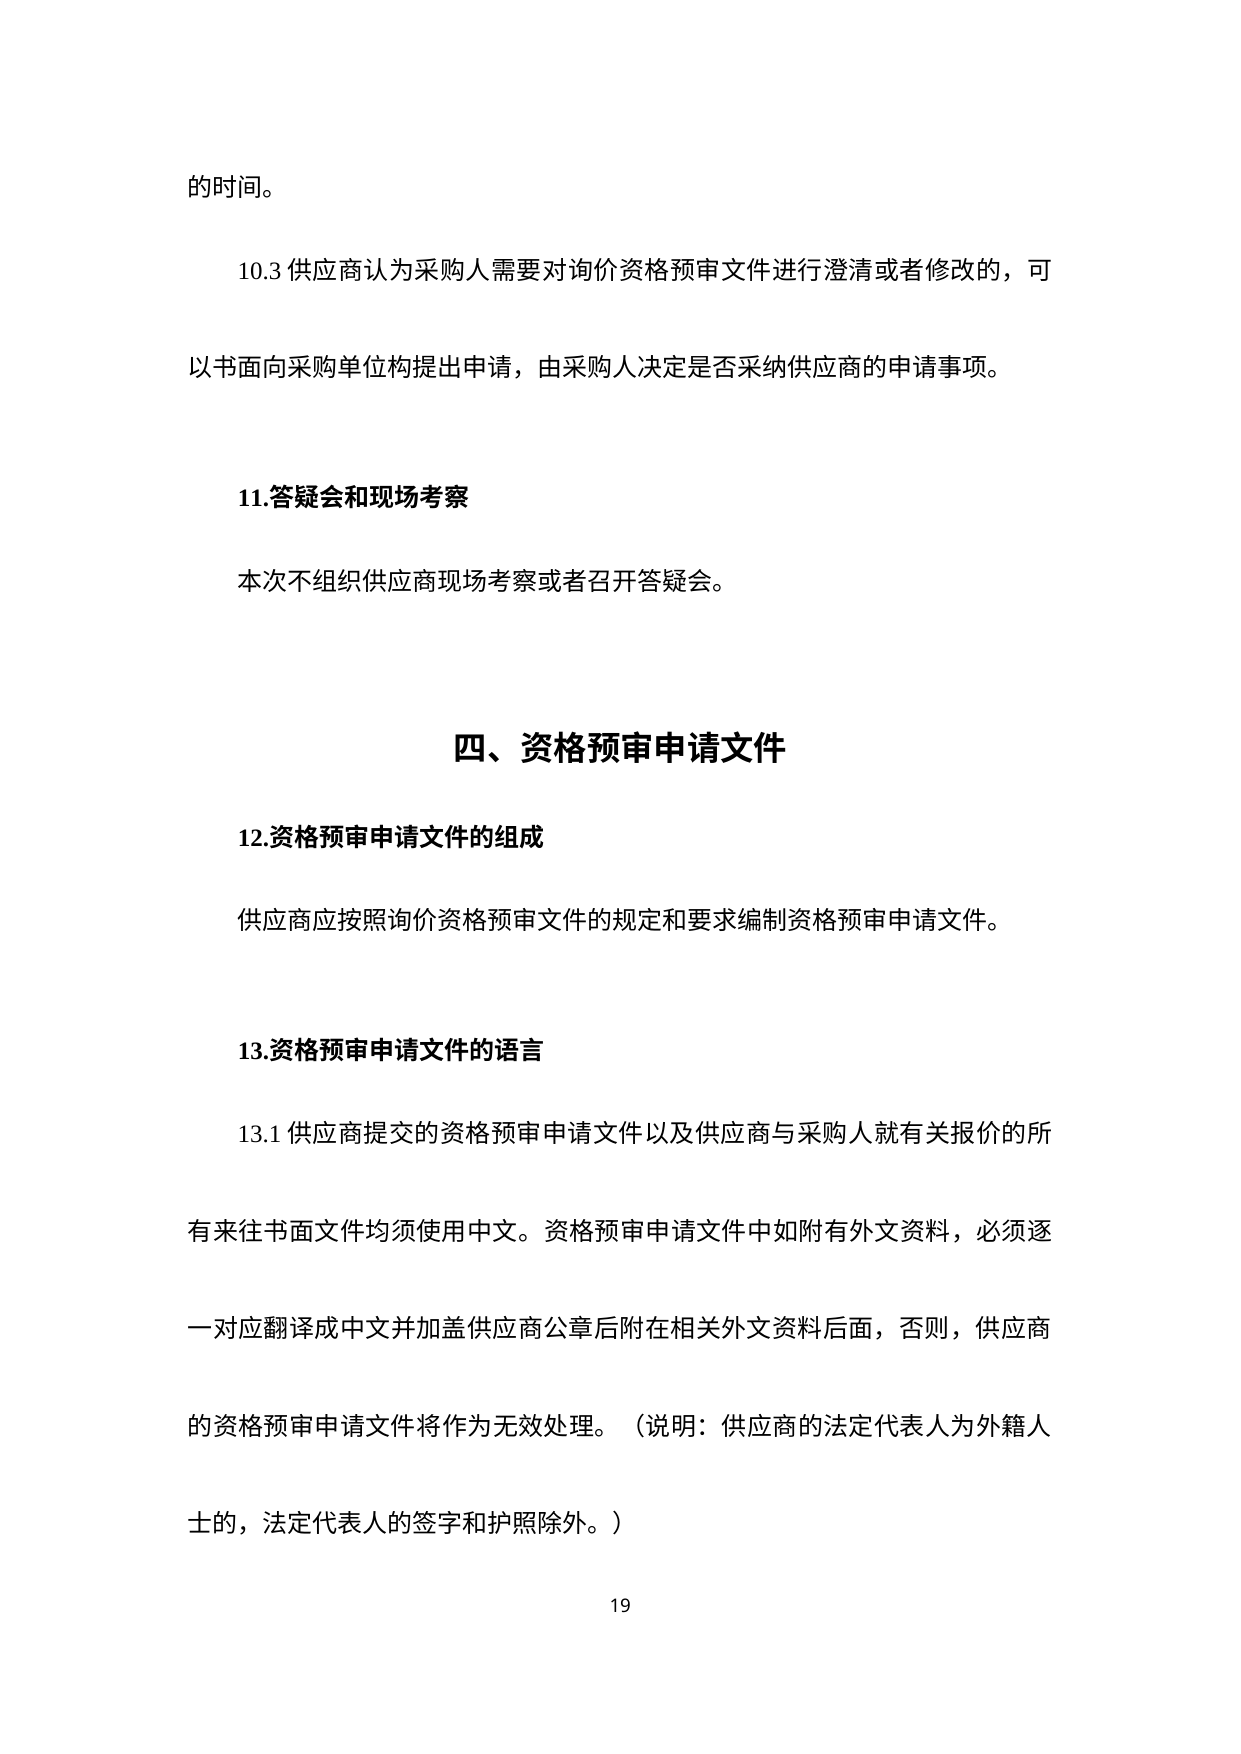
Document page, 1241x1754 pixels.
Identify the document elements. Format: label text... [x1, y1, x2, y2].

text 供应商应按照询价资格预审文件的规定和要求编制资格预审申请文件。 [187, 886, 1053, 951]
subtitle 12.资格预审申请文件的组成 [187, 803, 1053, 868]
text 13.1供应商提交的资格预审申请文件以及供应商与采购人就有关报价的所有来往书面文件均须使用中文。资格预审申请文件中如附有外文资料，必须逐一对应翻译成中文并加盖供应商公章后附在相关外文资料后面，否则，供应商的资格预审申请文件将作为无效处理。（说明：供应商的法定代表人为外籍人士的，法定代表人的签字和护照除外。） [187, 1099, 1053, 1554]
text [187, 153, 1053, 218]
subtitle 13.资格预审申请文件的语言 [187, 1016, 1053, 1081]
subtitle 11.答疑会和现场考察 [187, 463, 1053, 528]
text 10.3供应商认为采购人需要对询价资格预审文件进行澄清或者修改的，可以书面向采购单位构提出申请，由采购人决定是否采纳供应商的申请事项。 [187, 236, 1053, 398]
subtitle 四、资格预审申请文件 [187, 714, 1053, 779]
text 本次不组织供应商现场考察或者召开答疑会。 [187, 547, 1053, 612]
